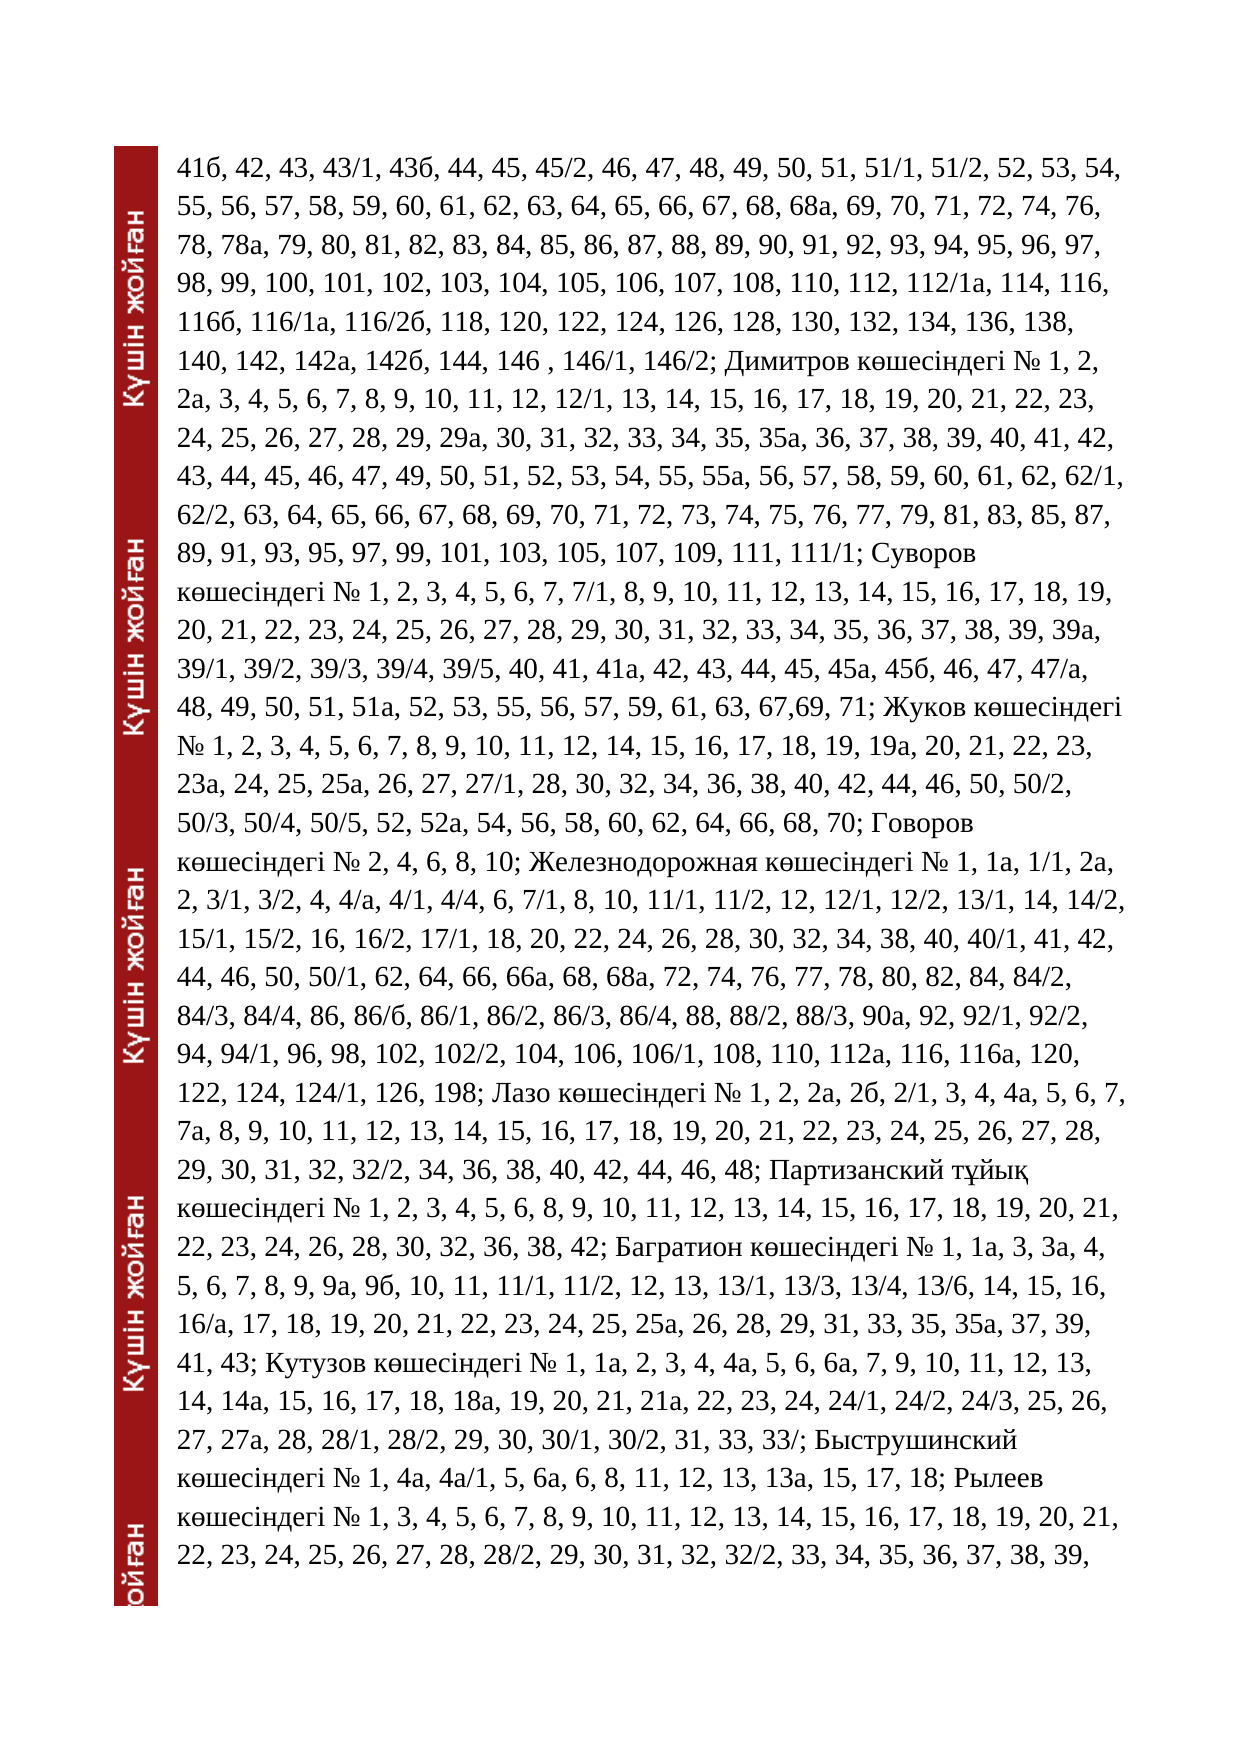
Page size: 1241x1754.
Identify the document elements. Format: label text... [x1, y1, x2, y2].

picture [114, 1571, 158, 1606]
picture [114, 146, 158, 150]
